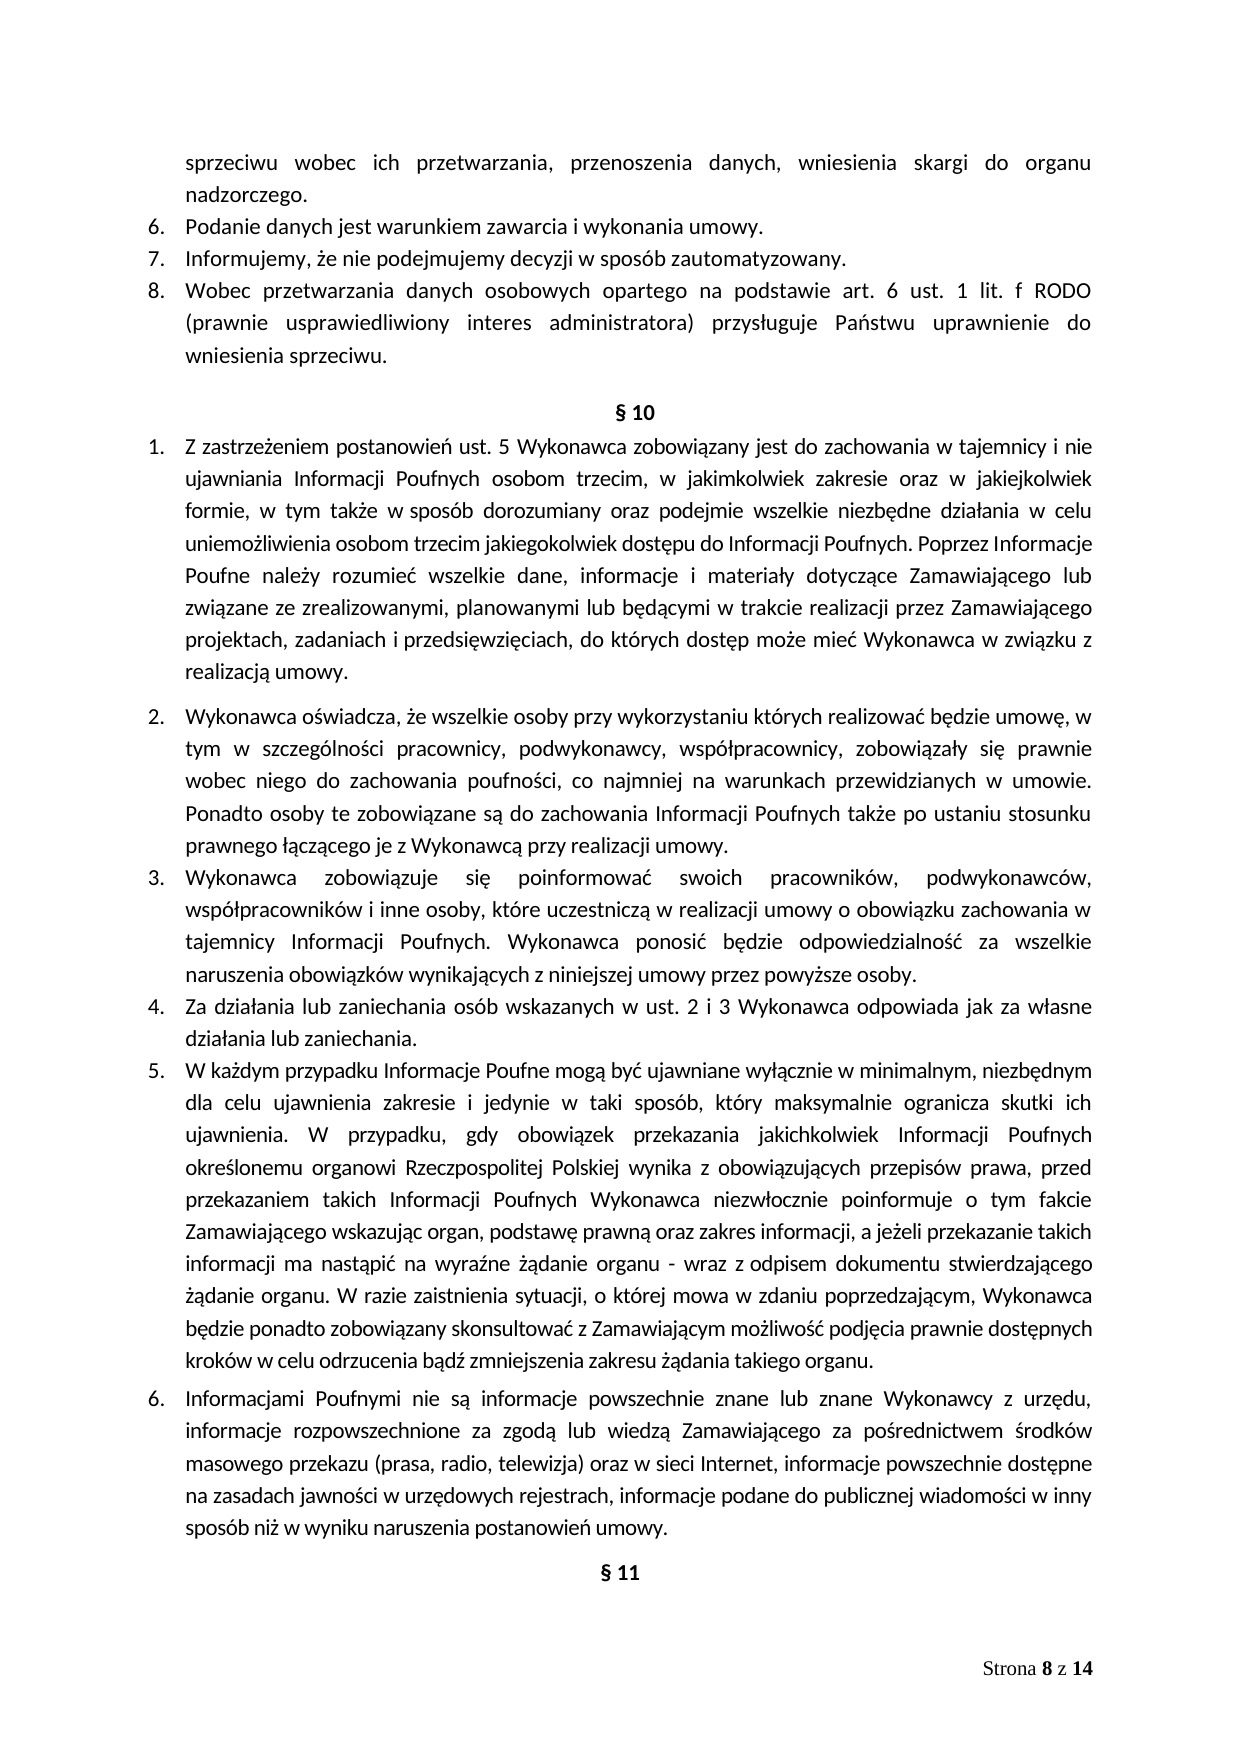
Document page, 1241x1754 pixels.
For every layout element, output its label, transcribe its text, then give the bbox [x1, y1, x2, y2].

list Informacjami Poufnymi nie są informacje powszechnie znane lub znane Wykonawcy z urzędu, informacje rozpowszechnione za zgodą lub wiedzą Zamawiającego za pośrednictwem środków masowego przekazu (prasa, radio, telewizja) oraz w sieci Internet, informacje powszechnie dostępne na zasadach jawności w urzędowych rejestrach, informacje podane do publicznej wiadomości w inny sposób niż w wyniku naruszenia postanowień umowy. [148, 1384, 1093, 1541]
list W każdym przypadku Informacje Poufne mogą być ujawniane wyłącznie w minimalnym, niezbędnym dla celu ujawnienia zakresie i jedynie w taki sposób, który maksymalnie ogranicza skutki ich ujawnienia. W przypadku, gdy obowiązek przekazania jakichkolwiek Informacji Poufnych określonemu organowi Rzeczpospolitej Polskiej wynika z obowiązujących przepisów prawa, przed przekazaniem takich Informacji Poufnych Wykonawca niezwłocznie poinformuje o tym fakcie Zamawiającego wskazując organ, podstawę prawną oraz zakres informacji, a jeżeli przekazanie takich informacji ma nastąpić na wyraźne żądanie organu - wraz z odpisem dokumentu stwierdzającego żądanie organu. W razie zaistnienia sytuacji, o której mowa w zdaniu poprzedzającym, Wykonawca będzie ponadto zobowiązany skonsultować z Zamawiającym możliwość podjęcia prawnie dostępnych kroków w celu odrzucenia bądź zmniejszenia zakresu żądania takiego organu. [148, 1056, 1093, 1374]
list Wykonawca zobowiązuje się poinformować swoich pracowników, podwykonawców, współpracowników i inne osoby, które uczestniczą w realizacji umowy o obowiązku zachowania w tajemnicy Informacji Poufnych. Wykonawca ponosić będzie odpowiedzialność za wszelkie naruszenia obowiązków wynikających z niniejszej umowy przez powyższe osoby. [148, 863, 1093, 988]
text § 11 [148, 1558, 1093, 1586]
list Wobec przetwarzania danych osobowych opartego na podstawie art. 6 ust. 1 lit. f RODO (prawnie usprawiedliwiony interes administratora) przysługuje Państwu uprawnienie do wniesienia sprzeciwu. [148, 276, 1093, 369]
list Wykonawca oświadcza, że wszelkie osoby przy wykorzystaniu których realizować będzie umowę, w tym w szczególności pracownicy, podwykonawcy, współpracownicy, zobowiązały się prawnie wobec niego do zachowania poufności, co najmniej na warunkach przewidzianych w umowie. Ponadto osoby te zobowiązane są do zachowania Informacji Poufnych także po ustaniu stosunku prawnego łączącego je z Wykonawcą przy realizacji umowy. [148, 702, 1093, 859]
list Podanie danych jest warunkiem zawarcia i wykonania umowy. [148, 212, 1093, 240]
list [148, 148, 1093, 208]
text § 10 [177, 398, 1093, 426]
list Informujemy, że nie podejmujemy decyzji w sposób zautomatyzowany. [148, 244, 1093, 272]
list Za działania lub zaniechania osób wskazanych w ust. 2 i 3 Wykonawca odpowiada jak za własne działania lub zaniechania. [148, 992, 1093, 1052]
list Z zastrzeżeniem postanowień ust. 5 Wykonawca zobowiązany jest do zachowania w tajemnicy i nie ujawniania Informacji Poufnych osobom trzecim, w jakimkolwiek zakresie oraz w jakiejkolwiek formie, w tym także w sposób dorozumiany oraz podejmie wszelkie niezbędne działania w celu uniemożliwienia osobom trzecim jakiegokolwiek dostępu do Informacji Poufnych. Poprzez Informacje Poufne należy rozumieć wszelkie dane, informacje i materiały dotyczące Zamawiającego lub związane ze zrealizowanymi, planowanymi lub będącymi w trakcie realizacji przez Zamawiającego projektach, zadaniach i przedsięwzięciach, do których dostęp może mieć Wykonawca w związku z realizacją umowy. [148, 432, 1093, 686]
